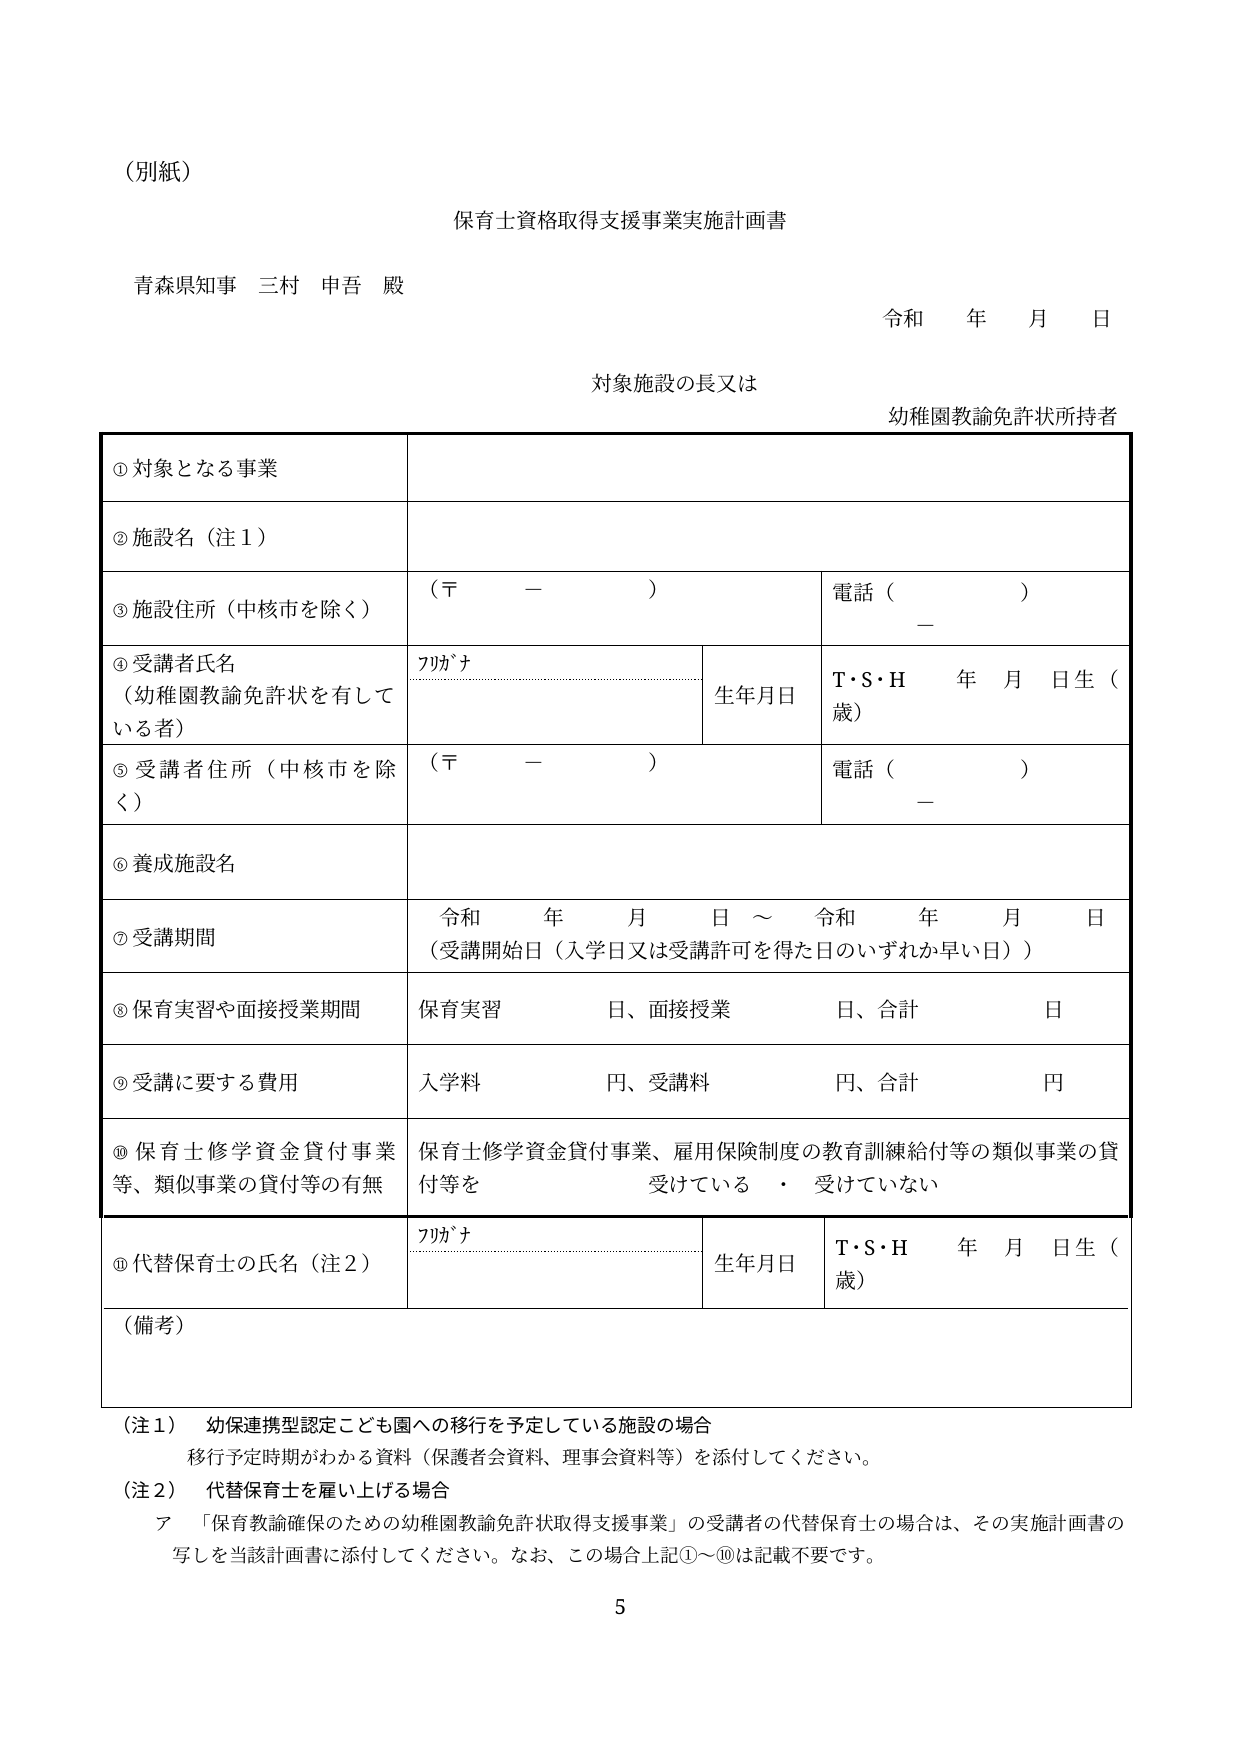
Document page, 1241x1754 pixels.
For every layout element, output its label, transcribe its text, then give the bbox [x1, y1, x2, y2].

table_cell 生年月日 [703, 646, 821, 744]
table_cell 令和 年 月 日 ～ 令和 年 月 日 （受講開始日（入学日又は受講許可を得た日のいずれか早い日）） [408, 900, 1129, 972]
text 対象施設の長又は [112, 366, 1045, 399]
text 青森県知事 三村 申吾 殿 [112, 268, 1128, 301]
table_cell ⑦受講期間 [103, 900, 407, 972]
text ア 「保育教諭確保のための幼稚園教諭免許状取得支援事業」の受講者の代替保育士の場合は、その実施計画書の写しを当該計画書に添付してください。なお、この場合上記①～⑩は記載不要です。 [154, 1506, 1128, 1571]
table_cell ⑪代替保育士の氏名（注２） [102, 1216, 407, 1307]
table_header [408, 435, 1129, 501]
table_cell T･S･H 年 月 日生（ 歳） [825, 1215, 1131, 1307]
table_cell ⑧保育実習や面接授業期間 [103, 973, 407, 1044]
table_cell ④受講者氏名 （幼稚園教諭免許状を有している者） [103, 646, 407, 744]
text 幼稚園教諭免許状所持者 [112, 399, 1118, 432]
table_cell （備考） [102, 1308, 1131, 1407]
table_cell [408, 679, 702, 744]
table_cell 保育実習 日、面接授業 日、合計 日 [408, 973, 1129, 1044]
table_cell T･S･H 年 月 日生（ 歳） [822, 646, 1129, 744]
text （注１） 幼保連携型認定こども園への移行を予定している施設の場合 [112, 1408, 1128, 1440]
text 移行予定時期がわかる資料（保護者会資料、理事会資料等）を添付してください。 [112, 1440, 1128, 1473]
table_cell [408, 502, 1129, 571]
table_cell ⑨受講に要する費用 [103, 1045, 407, 1118]
text 保育士資格取得支援事業実施計画書 [112, 203, 1128, 235]
table_cell ⑤受講者住所（中核市を除く） [103, 745, 407, 824]
table_cell 入学料 円、受講料 円、合計 円 [408, 1045, 1129, 1118]
table_cell [408, 825, 1129, 899]
table_cell 保育士修学資金貸付事業、雇用保険制度の教育訓練給付等の類似事業の貸付等を 受けている ・ 受けていない [408, 1119, 1129, 1215]
text （別紙） [112, 137, 1128, 203]
table_cell 電話（ ） － [822, 572, 1129, 645]
table_cell ⑥養成施設名 [103, 825, 407, 899]
table_cell （〒 － ） [408, 572, 821, 645]
table_cell ﾌﾘｶﾞﾅ [408, 646, 702, 678]
table_cell （〒 － ） [408, 745, 821, 824]
text （注２） 代替保育士を雇い上げる場合 [112, 1473, 1128, 1506]
table_cell ②施設名（注１） [103, 502, 407, 571]
table_cell ③施設住所（中核市を除く） [103, 572, 407, 645]
table_cell 電話（ ） － [822, 745, 1129, 824]
text 令和 年 月 日 [112, 301, 1132, 333]
table_cell ⑩保育士修学資金貸付事業等、類似事業の貸付等の有無 [103, 1119, 407, 1215]
table_cell [408, 1251, 702, 1307]
table_header ①対象となる事業 [103, 435, 407, 501]
table_cell ﾌﾘｶﾞﾅ [408, 1218, 702, 1251]
table_cell 生年月日 [703, 1218, 824, 1307]
